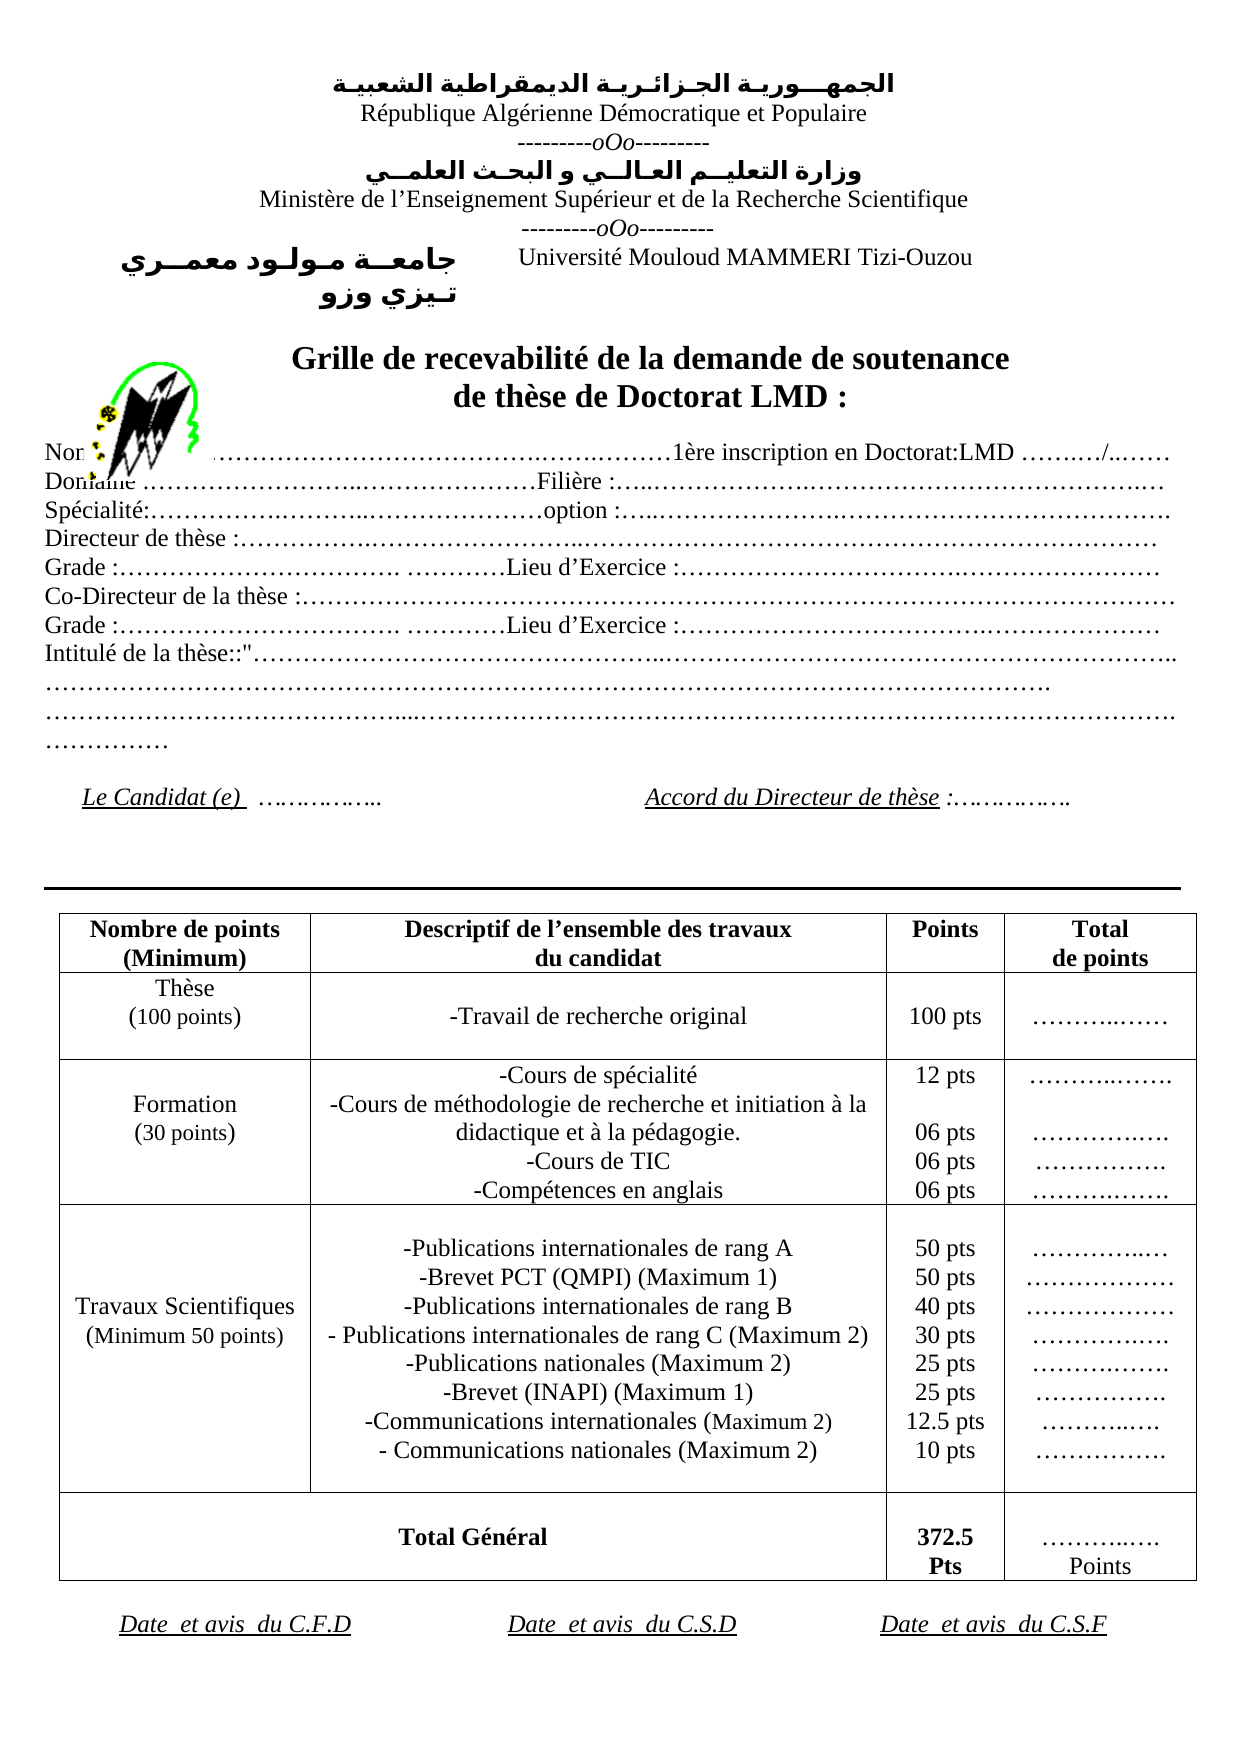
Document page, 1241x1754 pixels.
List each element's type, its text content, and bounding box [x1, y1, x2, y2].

table_cell ………..…… [1005, 973, 1196, 1059]
table_cell Université Mouloud MAMMERI Tizi-Ouzou [469, 242, 1188, 309]
table_cell 100 pts [887, 973, 1004, 1059]
table_cell Formation (30 points) [60, 1060, 310, 1204]
table_header Descriptif de l’ensemble des travaux du candidat [311, 914, 886, 972]
text Grade :……………………………. …………Lieu d’Exercice :……………………………….………………… [44, 610, 1181, 638]
table_cell Travaux Scientifiques (Minimum 50 points) [60, 1205, 310, 1492]
text Spécialité:…………….………..…………………option :…..………………….…………………………………. [44, 495, 1181, 523]
table_cell ---------oOo--------- [39, 127, 1188, 156]
table_cell 12 pts 06 pts 06 pts 06 pts [887, 1060, 1004, 1204]
table_cell …………..… ……………………………… ………….…. ……….……. ……………. ………..…. ……………. [1005, 1205, 1196, 1492]
table_header Points [887, 914, 1004, 972]
table_cell ………..…. Points [1005, 1493, 1196, 1579]
subtitle de thèse de Doctorat LMD : [215, 376, 1181, 414]
table_cell République Algérienne Démocratique et Populaire [39, 98, 1188, 127]
text Le Candidat (e) …………….. Accord du Directeur de thèse :……………. [44, 782, 1181, 811]
table_cell Ministère de l’Enseignement Supérieur et de la Recherche Scientifique [39, 185, 1188, 213]
text ………………………………………………………………………………………………………….……………………………………....……………………………………………………………………………….…………… [44, 667, 1181, 753]
text Directeur de thèse :…………….……………………..…………………………………………………………… [44, 523, 1181, 552]
table_cell ………..……. ………….…. ……………. ……….……. [1005, 1060, 1196, 1204]
table_cell 50 pts 50 pts 40 pts 30 pts 25 pts 25 pts 12.5 pts 10 pts [887, 1205, 1004, 1492]
subtitle Grille de recevabilité de la demande de soutenance [119, 338, 1181, 376]
text Co-Directeur de la thèse :…………………………………………………………………………………………… [44, 581, 1181, 610]
table_cell -Cours de spécialité -Cours de méthodologie de recherche et initiation à la didactique et à la pédagogie. -Cours de TIC -Compétences en anglais [311, 1060, 886, 1204]
table_cell وزارة التعليــم العـالــي و البحـث العلمــي [39, 156, 1188, 184]
table_cell -Publications internationales de rang A -Brevet PCT (QMPI) (Maximum 1) -Publications internationales de rang B - Publications internationales de rang C (Maximum 2) -Publications nationales (Maximum 2) -Brevet (INAPI) (Maximum 1) -Communications internationales (Maximum 2) - Communications nationales (Maximum 2) [311, 1205, 886, 1492]
table_cell جامعــة مـولـود معمــري تـيزي وزو [33, 242, 469, 309]
table_cell ---------oOo--------- [39, 213, 1188, 242]
text Nom et Prénom:………………………………….…….………1ère inscription en Doctorat:LMD …….…/..…… Domaine :……………………..…………………Filière :…..……………….………………………………….… [44, 437, 1181, 495]
table_cell 372.5 Pts [887, 1493, 1004, 1579]
text Date et avis du C.F.D Date et avis du C.S.D Date et avis du C.S.F [44, 1609, 1181, 1638]
text Intitulé de la thèse::"…………………………………………..…………………………………………………….. [44, 638, 1181, 667]
table_cell Total Général [60, 1493, 886, 1579]
table_header الجمهـــوريـة الجـزائـريـة الديمقراطية الشعبيـة [39, 70, 1188, 98]
table_header Nombre de points (Minimum) [60, 914, 310, 972]
table_cell Thèse (100 points) [60, 973, 310, 1059]
table_cell -Travail de recherche original [311, 973, 886, 1059]
table_header Total de points [1005, 914, 1196, 972]
text Grade :……………………………. …………Lieu d’Exercice :…………………………….…………………… [44, 552, 1181, 581]
